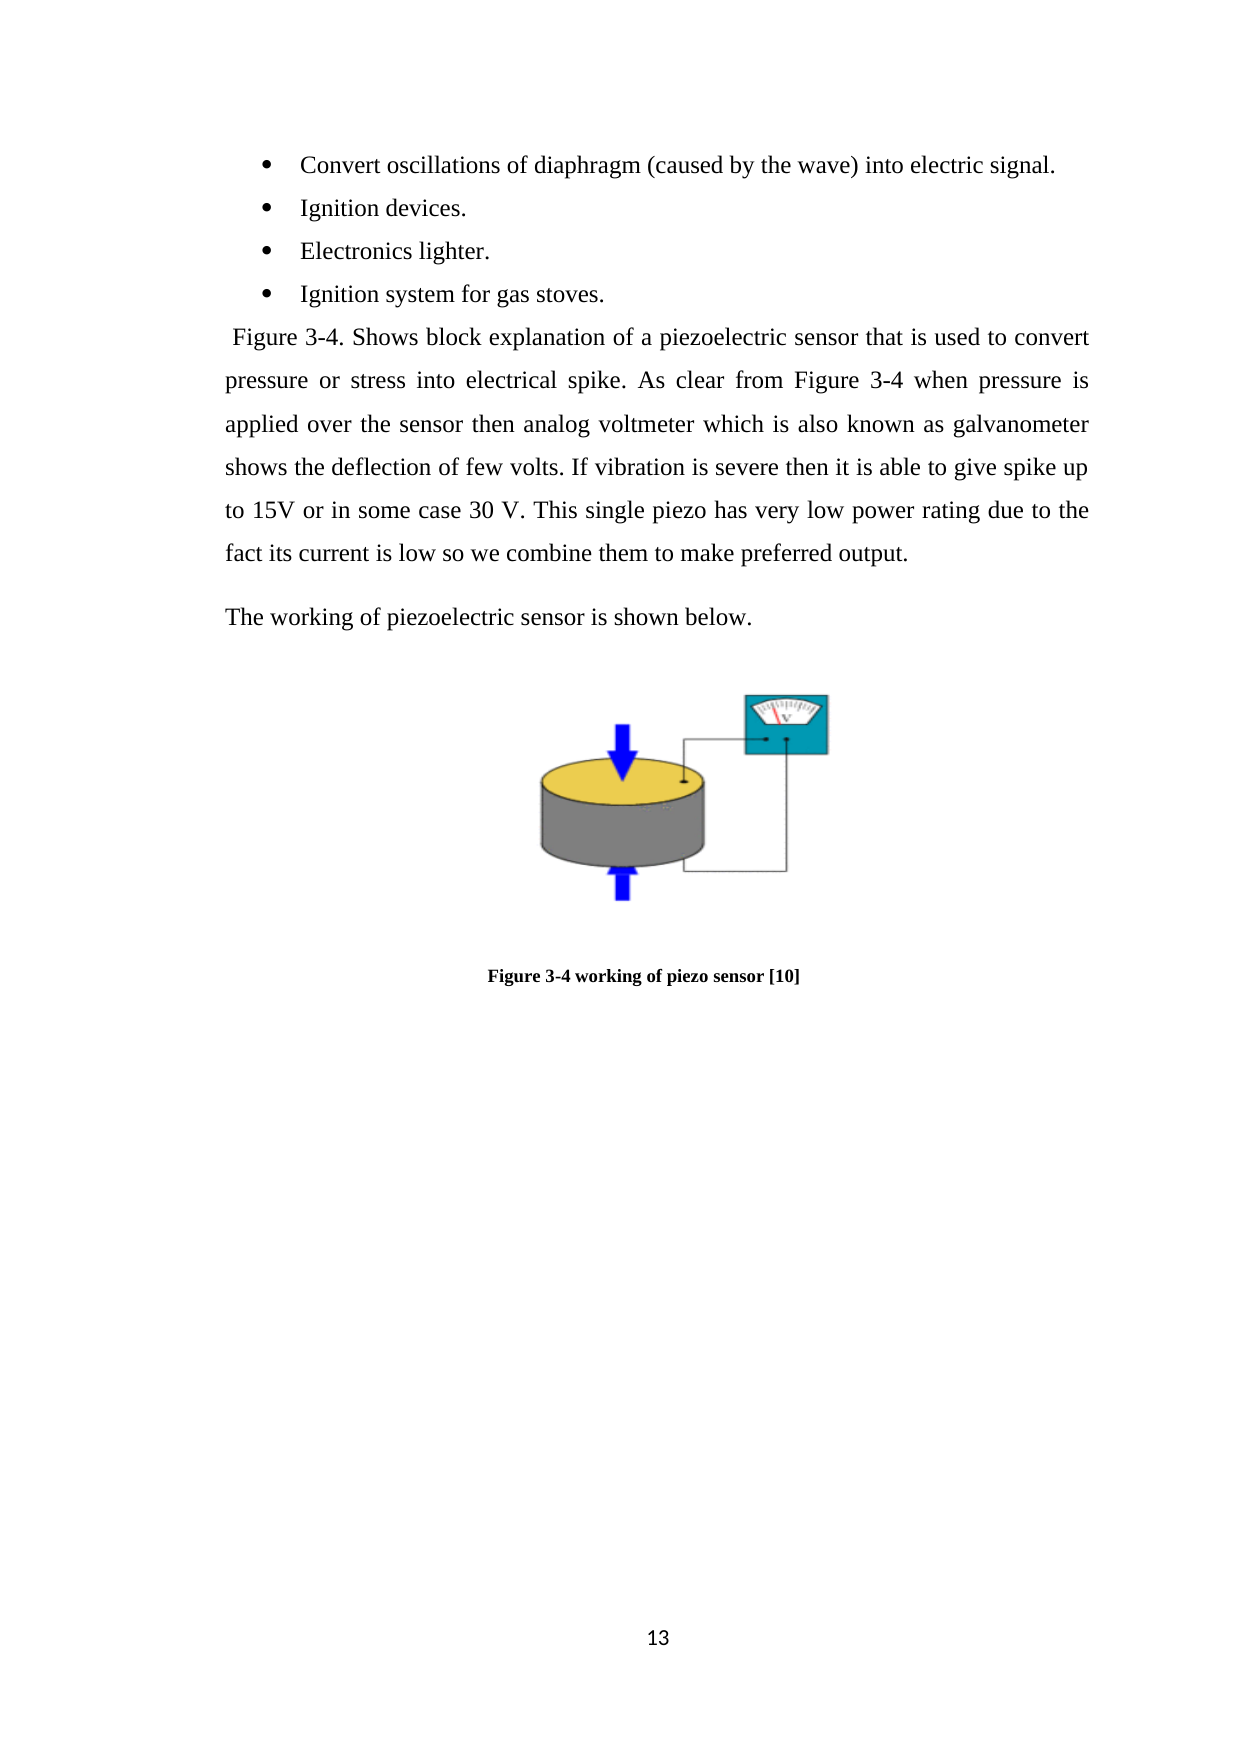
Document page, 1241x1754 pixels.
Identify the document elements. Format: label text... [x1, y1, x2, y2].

list Convert oscillations of diaphragm (caused by the wave) into electric signal. [262, 150, 1090, 179]
list Electronics lighter. [262, 236, 1090, 265]
text Figure 3-4. Shows block explanation of a piezoelectric sensor that is used to convert pressure or stress into electrical spike. As clear from Figure 3-4 when pressure is applied over the sensor then analog voltmeter which is also known as galvanometer shows the deflection of few volts. If vibration is severe then it is able to give spike up to 15V or in some case 30 V. This single piezo has very low power rating due to the fact its current is low so we combine them to make preferred output. [225, 322, 1090, 567]
text Figure 3-4 working of piezo sensor [10] [225, 964, 1090, 986]
picture [500, 666, 870, 930]
list Ignition devices. [262, 193, 1090, 222]
text The working of piezoelectric sensor is shown below. [225, 602, 1090, 631]
list Ignition system for gas stoves. [262, 279, 1090, 308]
